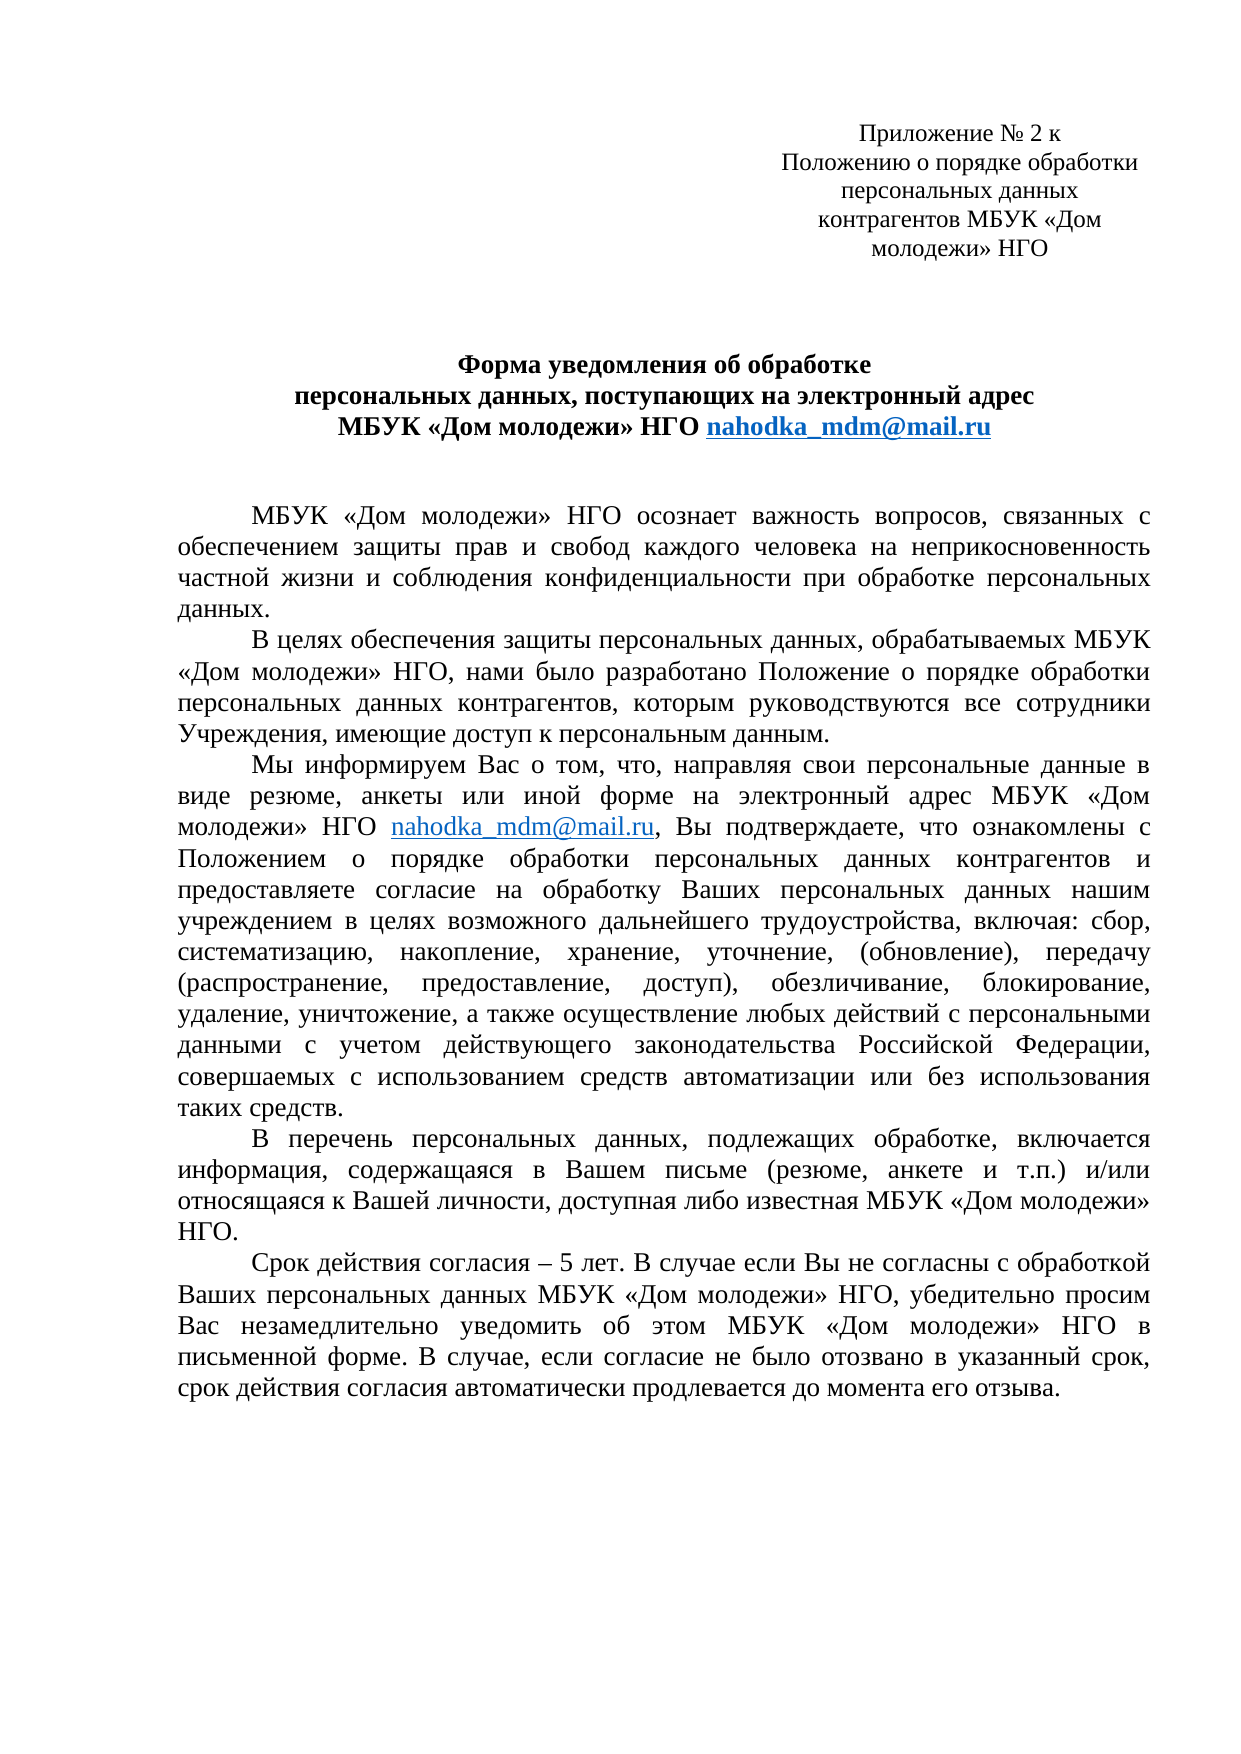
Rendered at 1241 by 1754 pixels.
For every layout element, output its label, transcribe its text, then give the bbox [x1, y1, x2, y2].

text Положению о порядке обработки [251, 147, 1152, 176]
text Форма уведомления об обработке [177, 348, 1152, 379]
text В перечень персональных данных, подлежащих обработке, включается информация, содержащаяся в Вашем письме (резюме, анкете и т.п.) и/или относящаяся к Вашей личности, доступная либо известная МБУК «Дом молодежи» НГО. [177, 1122, 1152, 1247]
text В целях обеспечения защиты персональных данных, обрабатываемых МБУК «Дом молодежи» НГО, нами было разработано Положение о порядке обработки персональных данных контрагентов, которым руководствуются все сотрудники Учреждения, имеющие доступ к персональным данным. [177, 624, 1152, 748]
text Мы информируем Вас о том, что, направляя свои персональные данные в виде резюме, анкеты или иной форме на электронный адрес МБУК «Дом молодежи» НГО nahodka_mdm@mail.ru, Вы подтверждаете, что ознакомлены с Положением о порядке обработки персональных данных контрагентов и предоставляете согласие на обработку Ваших персональных данных нашим учреждением в целях возможного дальнейшего трудоустройства, включая: сбор, систематизацию, накопление, хранение, уточнение, (обновление), передачу (распространение, предоставление, доступ), обезличивание, блокирование, удаление, уничтожение, а также осуществление любых действий с персональными данными с учетом действующего законодательства Российской Федерации, совершаемых с использованием средств автоматизации или без использования таких средств. [177, 748, 1152, 1122]
text МБУК «Дом молодежи» НГО осознает важность вопросов, связанных с обеспечением защиты прав и свобод каждого человека на неприкосновенность частной жизни и соблюдения конфиденциальности при обработке персональных данных. [177, 499, 1152, 624]
text Срок действия согласия – 5 лет. В случае если Вы не согласны с обработкой Ваших персональных данных МБУК «Дом молодежи» НГО, убедительно просим Вас незамедлительно уведомить об этом МБУК «Дом молодежи» НГО в письменной форме. В случае, если согласие не было отозвано в указанный срок, срок действия согласия автоматически продлевается до момента его отзыва. [177, 1247, 1152, 1402]
text персональных данных [251, 176, 1152, 204]
text молодежи» НГО [251, 233, 1152, 262]
text персональных данных, поступающих на электронный адрес [177, 379, 1152, 410]
text Приложение № 2 к [251, 118, 1152, 147]
text МБУК «Дом молодежи» НГО nahodka_mdm@mail.ru [177, 410, 1152, 442]
text контрагентов МБУК «Дом [251, 204, 1152, 233]
